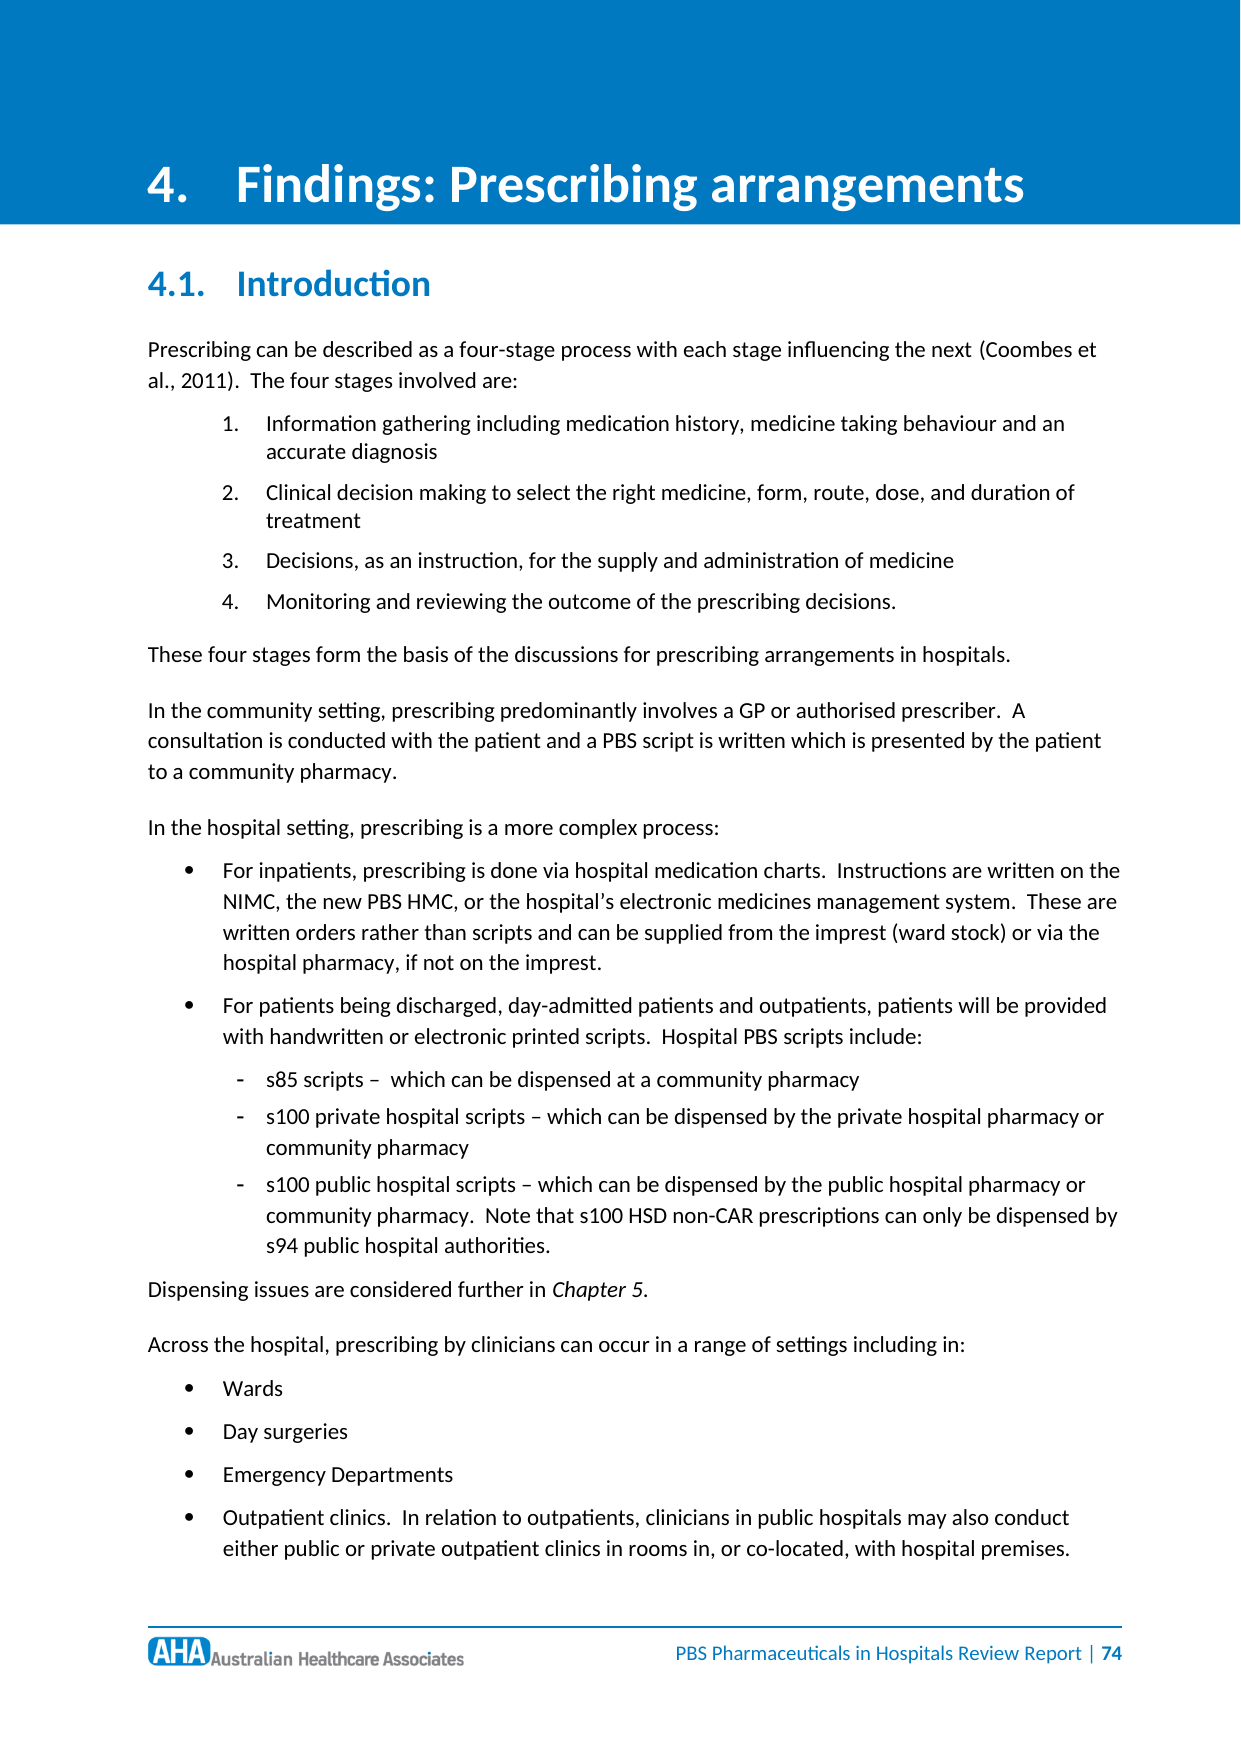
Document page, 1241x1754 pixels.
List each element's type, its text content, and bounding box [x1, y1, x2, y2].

text Emergency Departments [185, 1460, 1122, 1488]
subtitle Findings: Prescribing arrangements [148, 150, 1122, 216]
list Monitoring and reviewing the outcome of the prescribing decisions. [222, 587, 1122, 615]
text Prescribing can be described as a four-stage process with each stage influencing the next (Coombes et al., 2011). The four stages involved are: [148, 335, 1122, 394]
text In the community setting, prescribing predominantly involves a GP or authorised prescriber. A consultation is conducted with the patient and a PBS script is written which is presented by the patient to a community pharmacy. [148, 696, 1122, 785]
text Across the hospital, prescribing by clinicians can occur in a range of settings including in: [148, 1331, 1122, 1359]
list Information gathering including medication history, medicine taking behaviour and an accurate diagnosis [222, 409, 1122, 465]
text Outpatient clinics. In relation to outpatients, clinicians in public hospitals may also conduct either public or private outpatient clinics in rooms in, or co-located, with hospital premises. [185, 1503, 1122, 1562]
text For inpatients, prescribing is done via hospital medication charts. Instructions are written on the NIMC, the new PBS HMC, or the hospital’s electronic medicines management system. These are written orders rather than scripts and can be supplied from the imprest (ward stock) or via the hospital pharmacy, if not on the imprest. [185, 856, 1122, 976]
text s100 public hospital scripts – which can be dispensed by the public hospital pharmacy or community pharmacy. Note that s100 HSD non-CAR prescriptions can only be dispensed by s94 public hospital authorities. [236, 1170, 1122, 1260]
text Dispensing issues are considered further in Chapter 5. [148, 1275, 1122, 1303]
picture [147, 1636, 464, 1666]
text s100 private hospital scripts – which can be dispensed by the private hospital pharmacy or community pharmacy [236, 1102, 1122, 1161]
text These four stages form the basis of the discussions for prescribing arrangements in hospitals. [148, 640, 1122, 668]
subtitle Introduction [148, 260, 1122, 306]
text For patients being discharged, day-admitted patients and outpatients, patients will be provided with handwritten or electronic printed scripts. Hospital PBS scripts include: [185, 992, 1122, 1050]
text Wards [185, 1374, 1122, 1402]
text s85 scripts – which can be dispensed at a community pharmacy [236, 1066, 1122, 1093]
list Clinical decision making to select the right medicine, form, route, dose, and duration of treatment [222, 478, 1122, 534]
text Day surgeries [185, 1417, 1122, 1445]
list Decisions, as an instruction, for the supply and administration of medicine [222, 546, 1122, 574]
text In the hospital setting, prescribing is a more complex process: [148, 813, 1122, 841]
